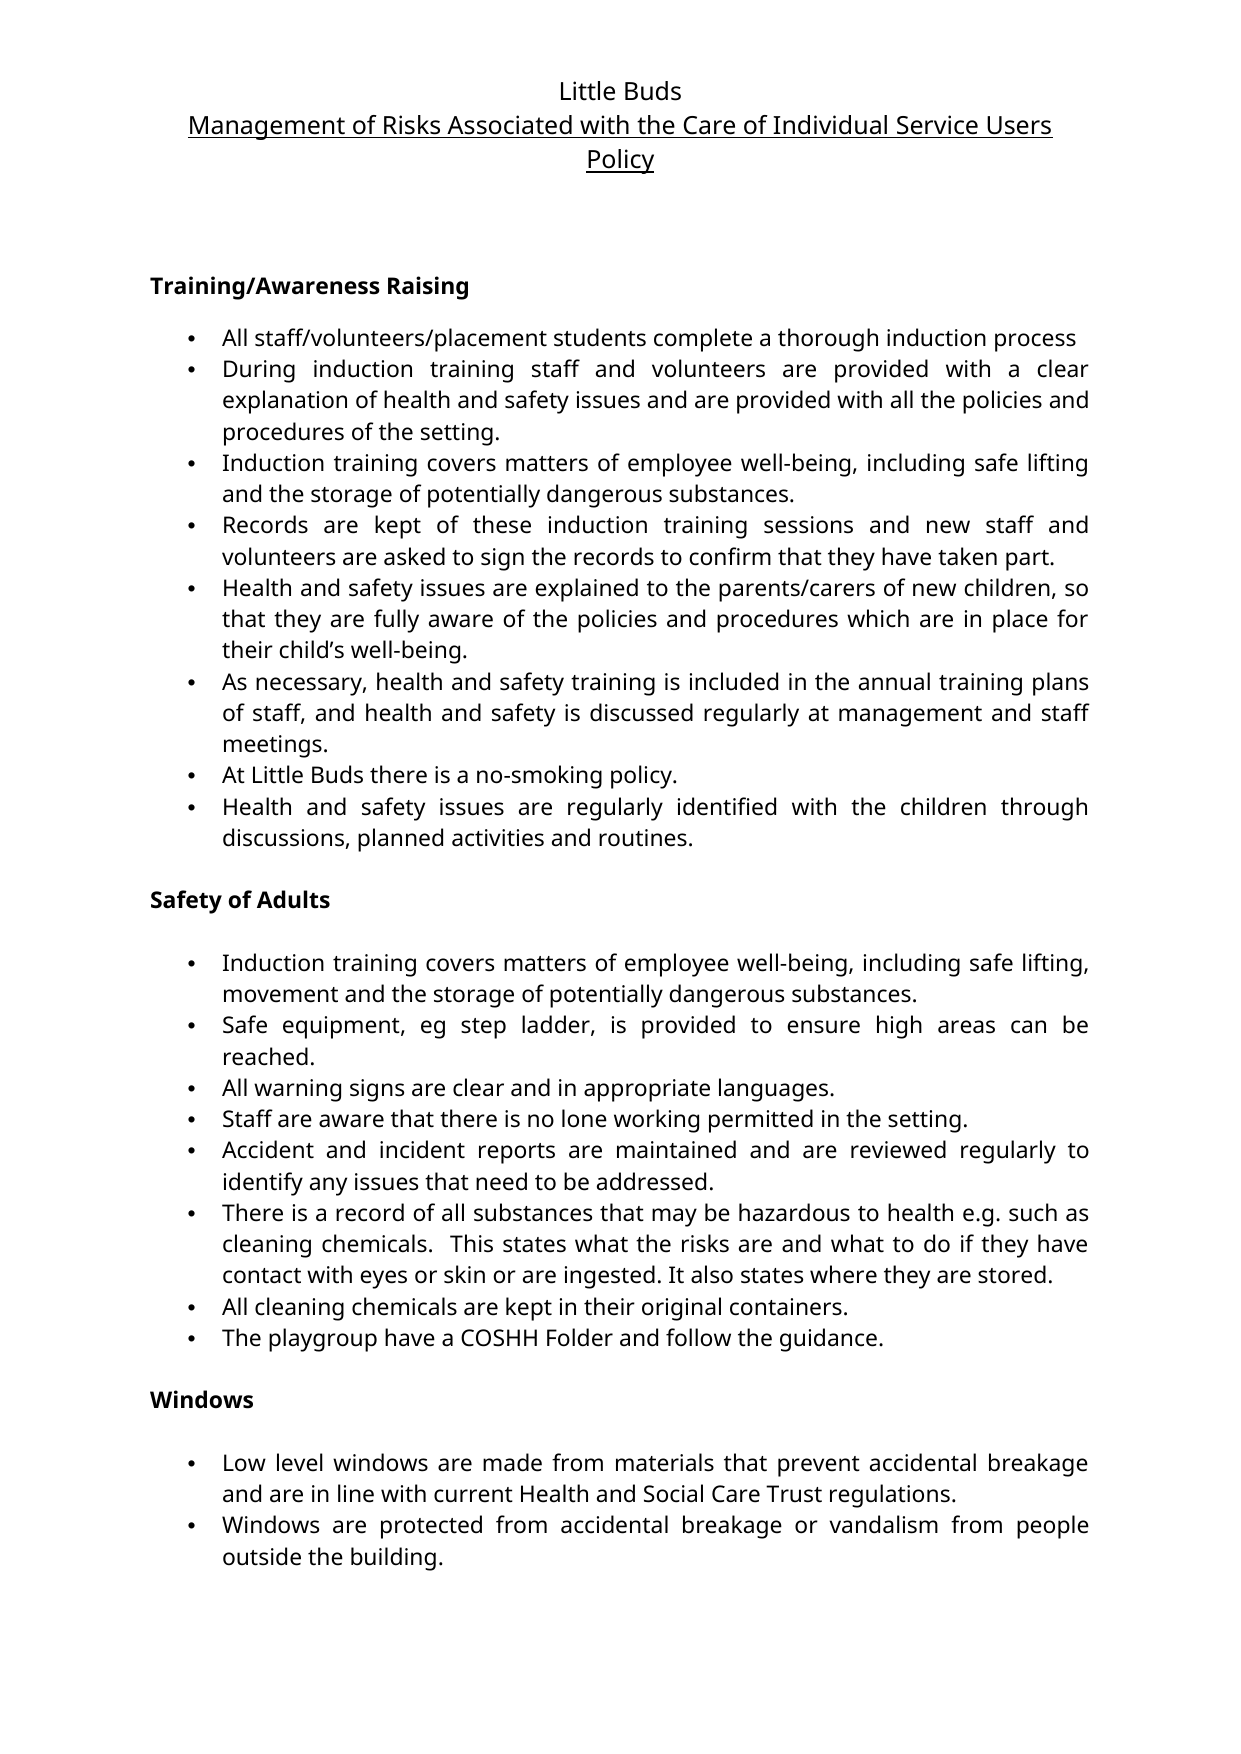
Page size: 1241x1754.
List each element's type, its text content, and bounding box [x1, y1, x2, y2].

list Accident and incident reports are maintained and are reviewed regularly to identify any issues that need to be addressed. [187, 1134, 1090, 1197]
list The playgroup have a COSHH Folder and follow the guidance. [187, 1322, 1090, 1353]
list There is a record of all substances that may be hazardous to health e.g. such as cleaning chemicals. This states what the risks are and what to do if they have contact with eyes or skin or are ingested. It also states where they are stored. [187, 1197, 1090, 1291]
list Induction training covers matters of employee well-being, including safe lifting and the storage of potentially dangerous substances. [187, 447, 1090, 509]
list As necessary, health and safety training is included in the annual training plans of staff, and health and safety is discussed regularly at management and staff meetings. [187, 666, 1090, 759]
list All cleaning chemicals are kept in their original containers. [187, 1291, 1090, 1322]
list Staff are aware that there is no lone working permitted in the setting. [187, 1103, 1090, 1134]
list Safe equipment, eg step ladder, is provided to ensure high areas can be reached. [187, 1009, 1090, 1072]
text Windows [150, 1384, 1090, 1416]
list At Little Buds there is a no-smoking policy. [187, 759, 1090, 791]
list All warning signs are clear and in appropriate languages. [187, 1072, 1090, 1103]
list Health and safety issues are explained to the parents/carers of new children, so that they are fully aware of the policies and procedures which are in place for their child’s well-being. [187, 572, 1090, 666]
text Training/Awareness Raising [150, 270, 1090, 301]
list During induction training staff and volunteers are provided with a clear explanation of health and safety issues and are provided with all the policies and procedures of the setting. [187, 353, 1090, 447]
list Records are kept of these induction training sessions and new staff and volunteers are asked to sign the records to confirm that they have taken part. [187, 509, 1090, 572]
text Safety of Adults [150, 884, 1090, 916]
list Windows are protected from accidental breakage or vandalism from people outside the building. [187, 1509, 1090, 1572]
list All staff/volunteers/placement students complete a thorough induction process [187, 322, 1090, 353]
list Induction training covers matters of employee well-being, including safe lifting, movement and the storage of potentially dangerous substances. [187, 947, 1090, 1009]
list Low level windows are made from materials that prevent accidental breakage and are in line with current Health and Social Care Trust regulations. [187, 1447, 1090, 1509]
list Health and safety issues are regularly identified with the children through discussions, planned activities and routines. [187, 791, 1090, 853]
